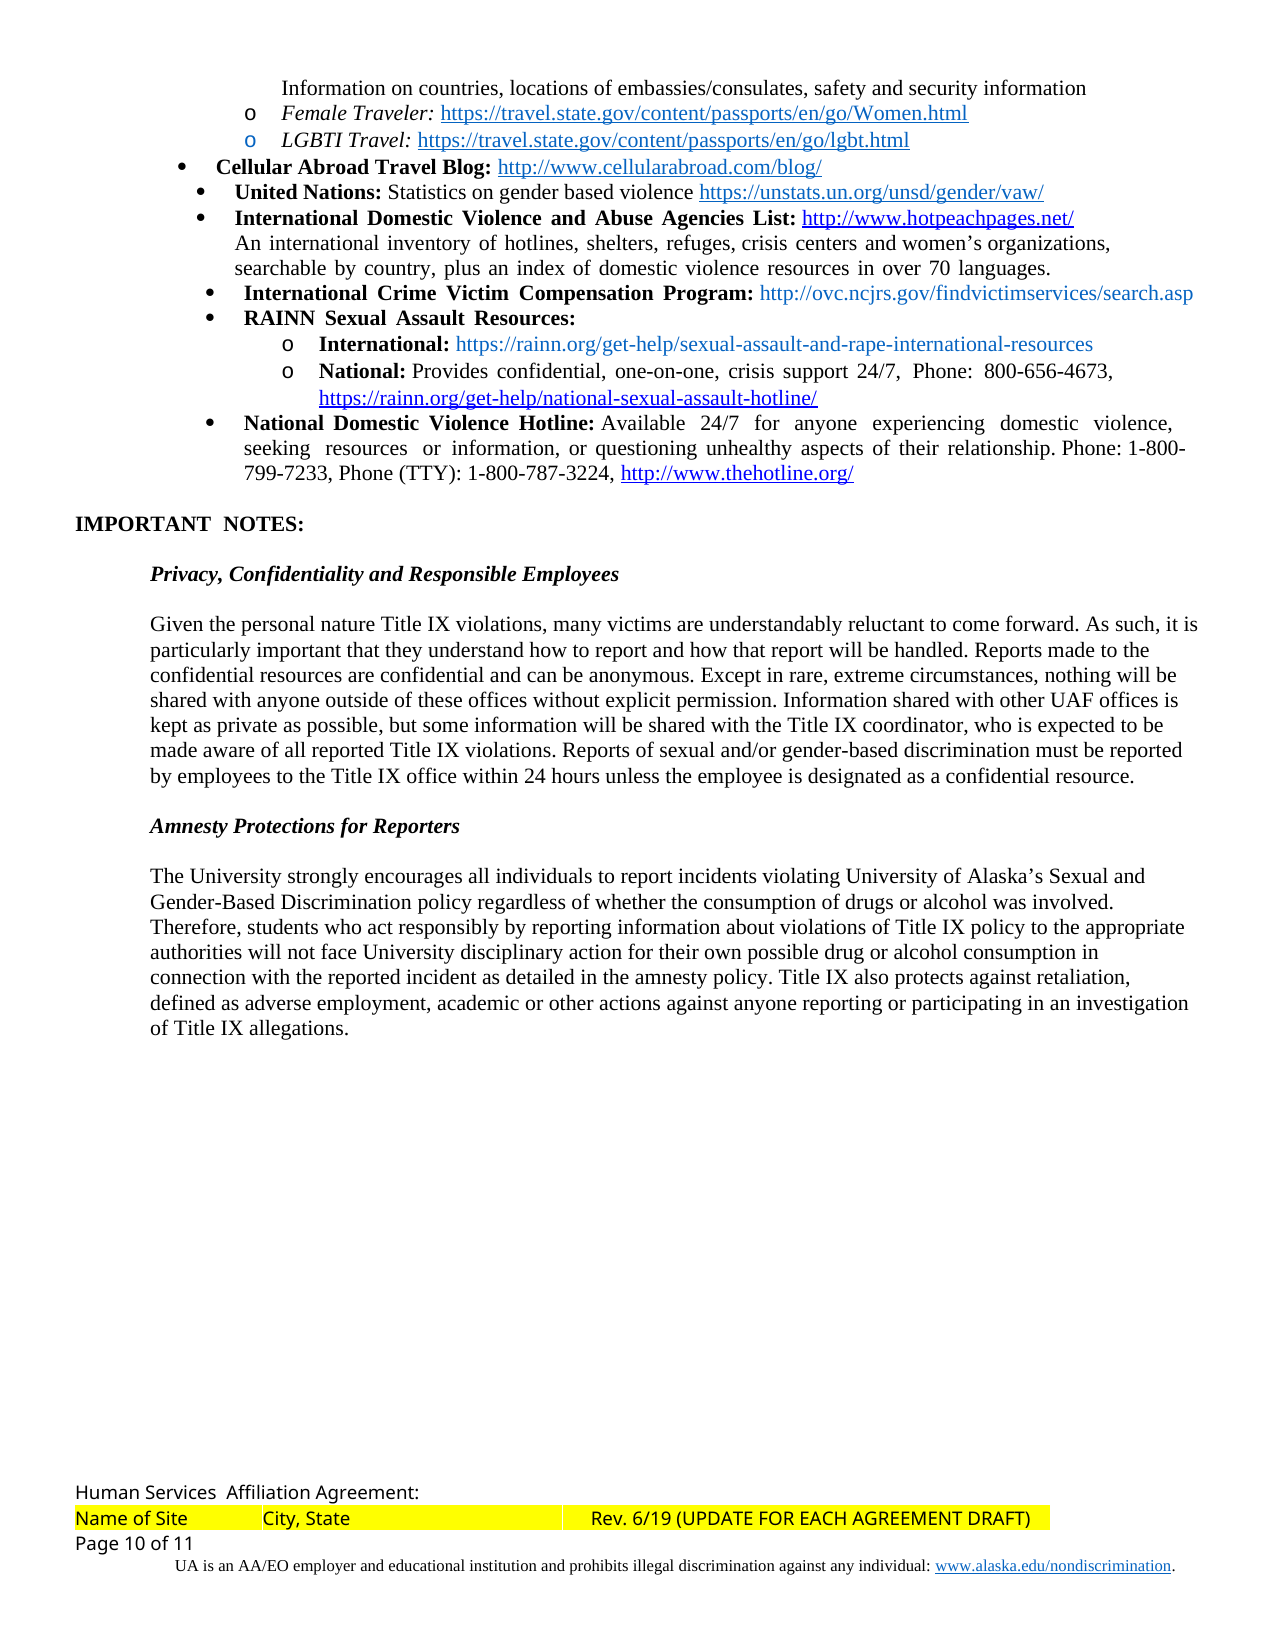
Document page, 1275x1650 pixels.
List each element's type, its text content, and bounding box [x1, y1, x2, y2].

list Amnesty Protections for Reporters [150, 813, 1200, 838]
list Given the personal nature Title IX violations, many victims are understandably reluctant to come forward. As such, it is particularly important that they understand how to report and how that report will be handled. Reports made to the confidential resources are confidential and can be anonymous. Except in rare, extreme circumstances, nothing will be shared with anyone outside of these offices without explicit permission. Information shared with other UAF offices is kept as private as possible, but some information will be shared with the Title IX coordinator, who is expected to be made aware of all reported Title IX violations. Reports of sexual and/or gender-based discrimination must be reported by employees to the Title IX office within 24 hours unless the employee is designated as a confidential resource. [150, 611, 1200, 788]
text IMPORTANT NOTES: [75, 511, 1200, 536]
list National Domestic Violence Hotline: Available 24/7 for anyone experiencing domestic violence, seeking resources or information, or questioning unhealthy aspects of their relationship. Phone: 1-800-799-7233, Phone (TTY): 1-800-787-3224, http://www.thehotline.org/ [206, 410, 1200, 485]
text Information on countries, locations of embassies/consulates, safety and security information [244, 75, 1200, 100]
list Female Traveler: https://travel.state.gov/content/passports/en/go/Women.html [244, 100, 1200, 127]
list An international inventory of hotlines, shelters, refuges, crisis centers and women’s organizations, searchable by country, plus an index of domestic violence resources in over 70 languages. [234, 230, 1200, 280]
list The University strongly encourages all individuals to report incidents violating University of Alaska’s Sexual and Gender-Based Discrimination policy regardless of whether the consumption of drugs or alcohol was involved. Therefore, students who act responsibly by reporting information about violations of Title IX policy to the appropriate authorities will not face University disciplinary action for their own possible drug or alcohol consumption in connection with the reported incident as detailed in the amnesty policy. Title IX also protects against retaliation, defined as adverse employment, academic or other actions against anyone reporting or participating in an investigation of Title IX allegations. [150, 863, 1200, 1040]
list National: Provides confidential, one-on-one, crisis support 24/7, Phone: 800-656-4673, https://rainn.org/get-help/national-sexual-assault-hotline/ [281, 358, 1200, 410]
list Privacy, Confidentiality and Responsible Employees [150, 561, 1200, 586]
list International Crime Victim Compensation Program: http://ovc.ncjrs.gov/findvictimservices/search.asp [206, 280, 1200, 305]
list RAINN Sexual Assault Resources: [206, 305, 1200, 331]
list International: https://rainn.org/get-help/sexual-assault-and-rape-international-resources [281, 331, 1200, 358]
list LGBTI Travel: https://travel.state.gov/content/passports/en/go/lgbt.html [244, 127, 1200, 154]
list United Nations: Statistics on gender based violence https://unstats.un.org/unsd/gender/vaw/ [197, 179, 1200, 204]
list International Domestic Violence and Abuse Agencies List: http://www.hotpeachpages.net/ [197, 204, 1200, 230]
list Cellular Abroad Travel Blog: http://www.cellularabroad.com/blog/ [178, 154, 1200, 179]
